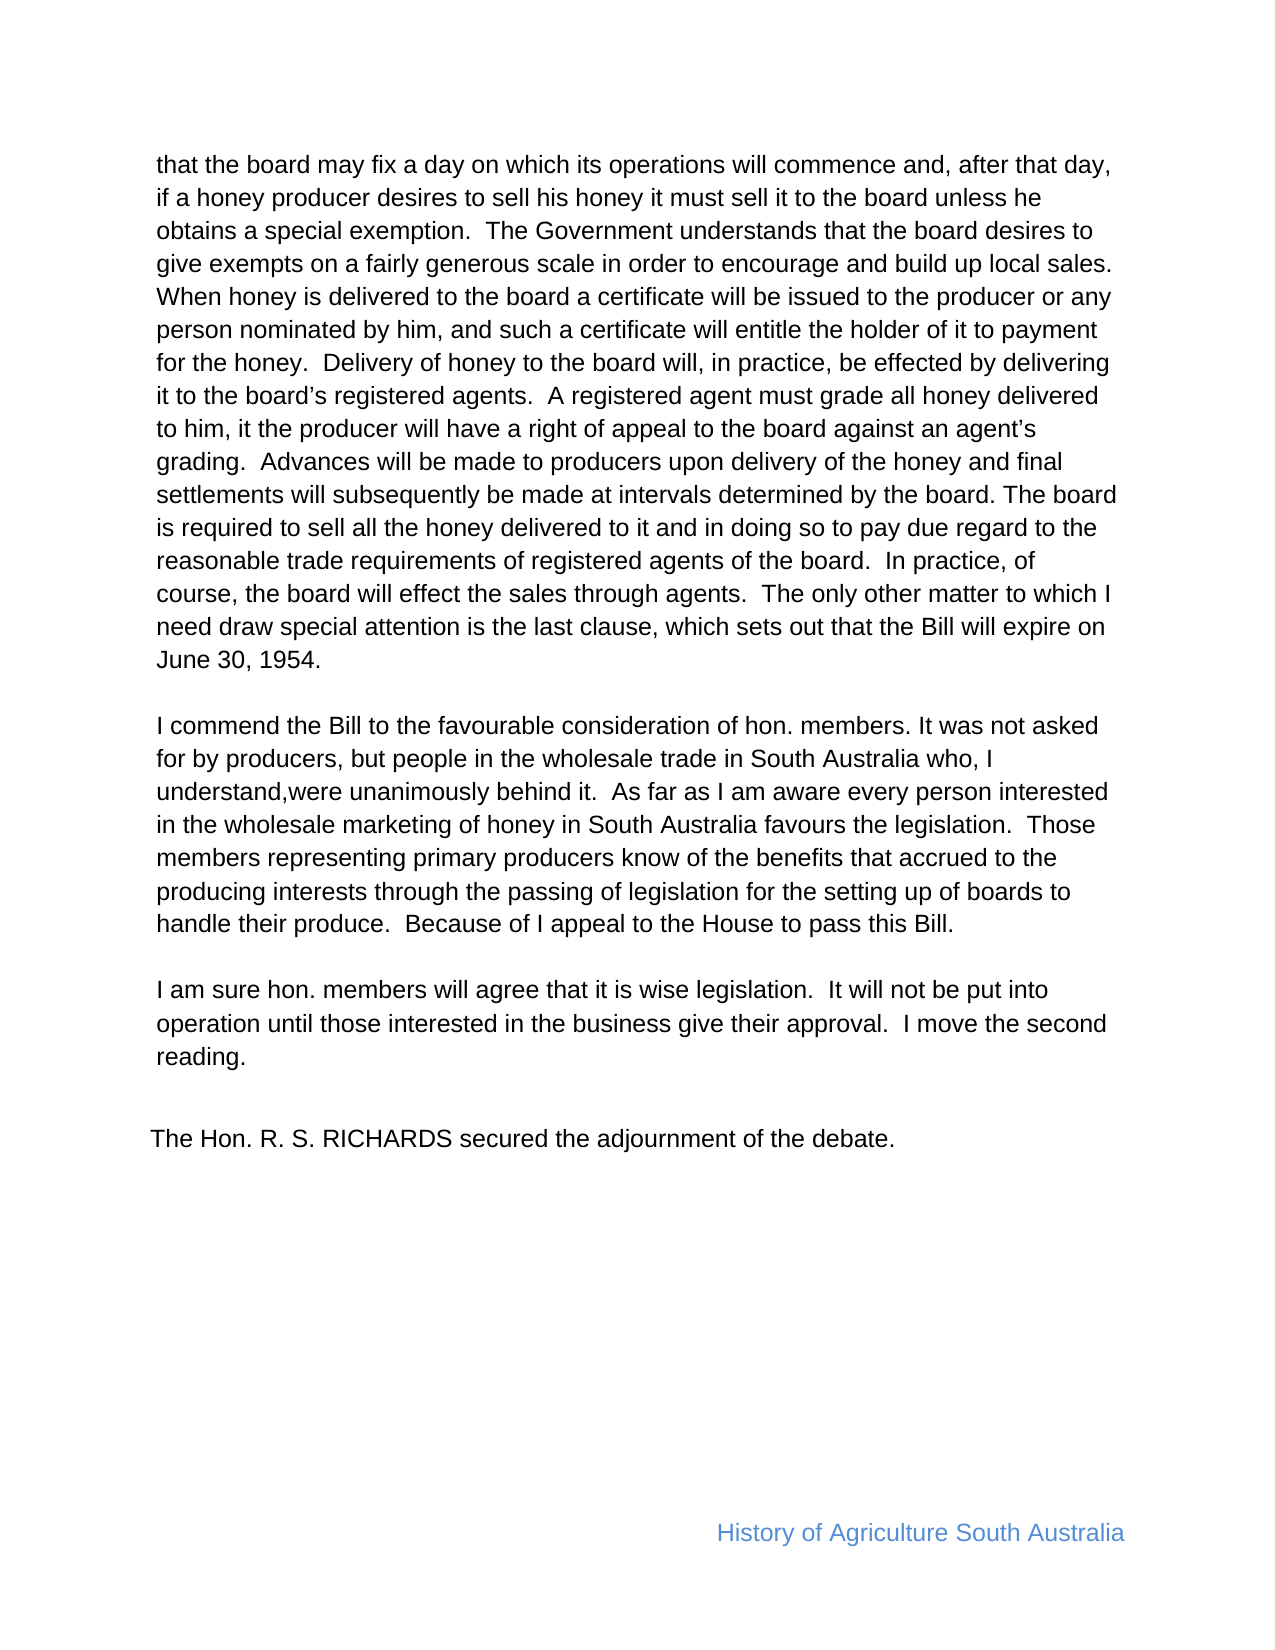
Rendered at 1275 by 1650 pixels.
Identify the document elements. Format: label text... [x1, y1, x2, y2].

text I commend the Bill to the favourable consideration of hon. members. It was not asked for by producers, but people in the wholesale trade in South Australia who, I understand,were unanimously behind it. As far as I am aware every person interested in the wholesale marketing of honey in South Australia favours the legislation. Those members representing primary producers know of the benefits that accrued to the producing interests through the passing of legislation for the setting up of boards to handle their produce. Because of I appeal to the House to pass this Bill. [156, 711, 1123, 938]
text I am sure hon. members will agree that it is wise legislation. It will not be put into operation until those interested in the business give their approval. I move the second reading. [156, 976, 1123, 1070]
text The Hon. R. S. RICHARDS secured the adjournment of the debate. [150, 1124, 1123, 1153]
